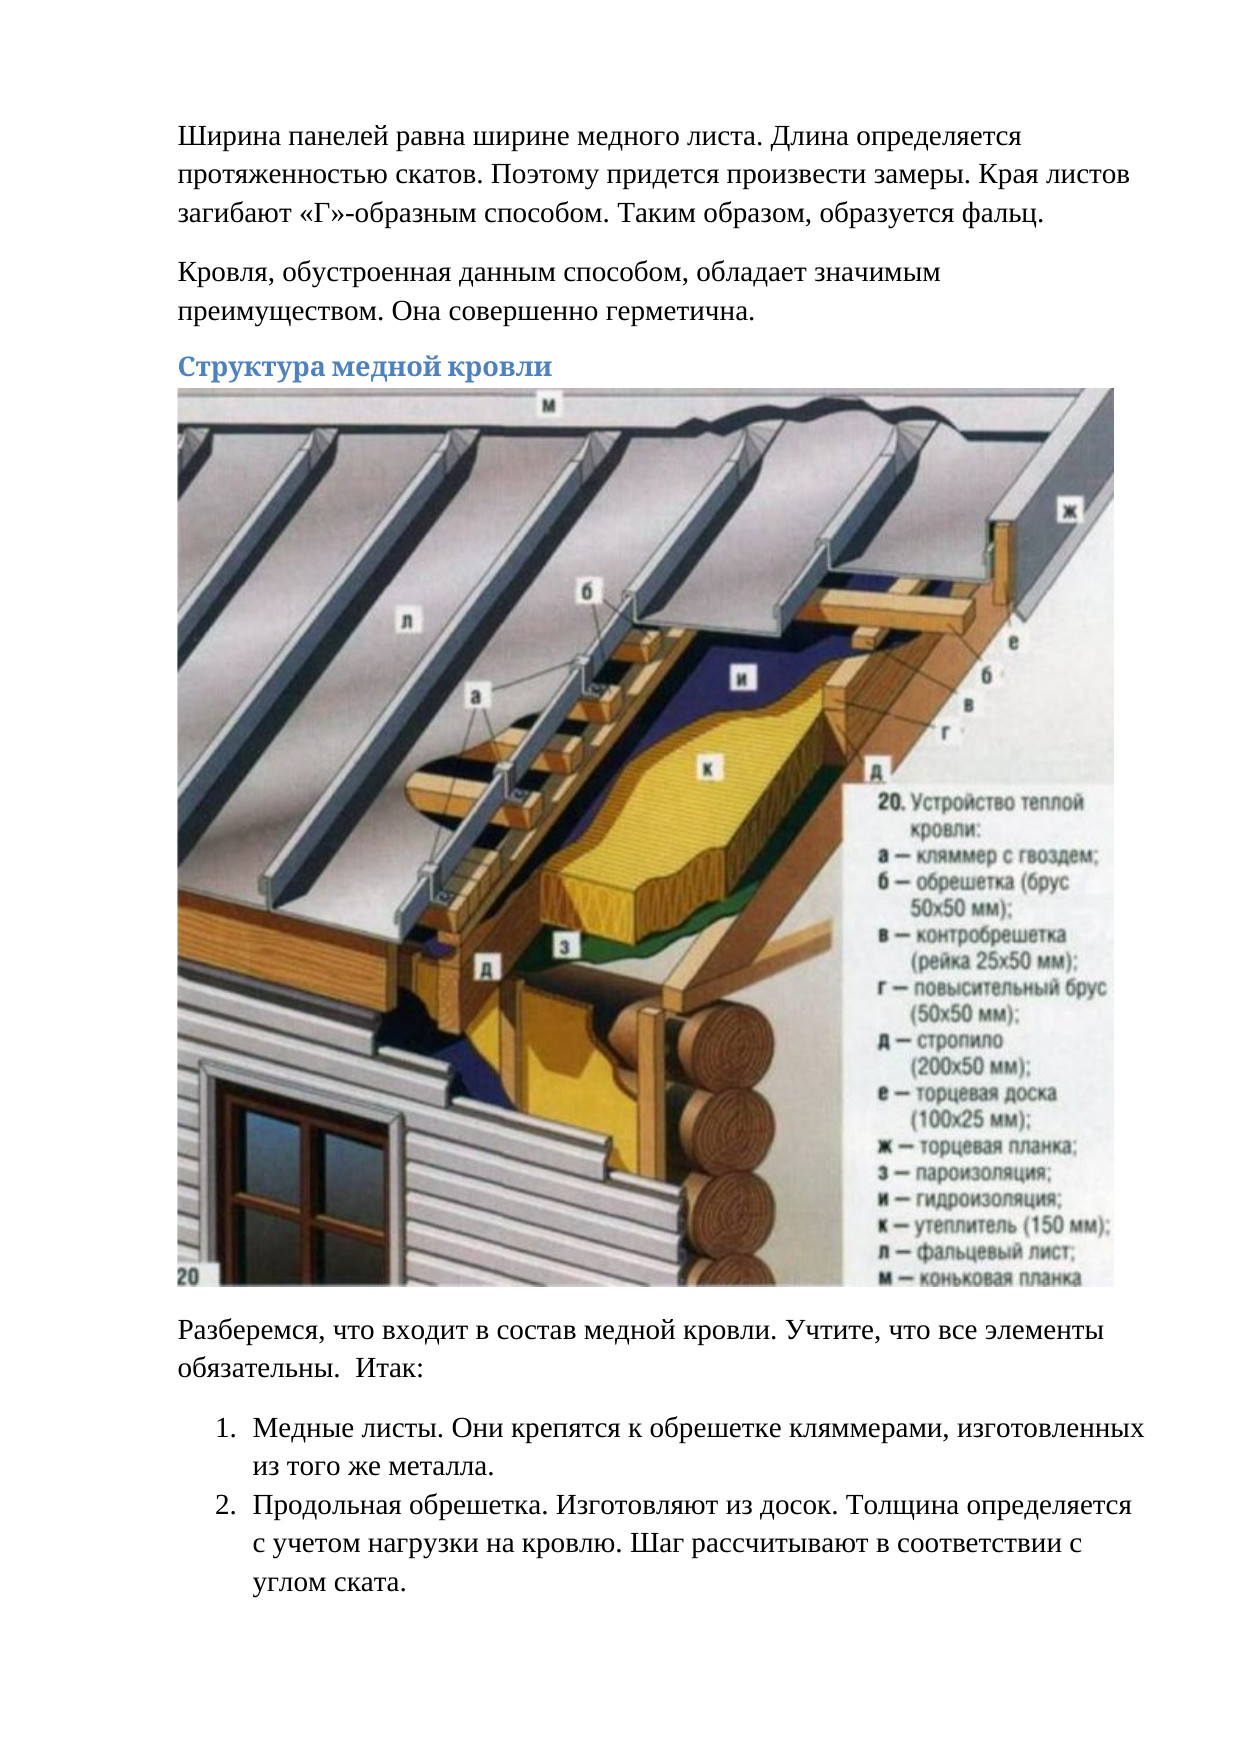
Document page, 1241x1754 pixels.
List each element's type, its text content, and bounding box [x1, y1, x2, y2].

list Медные листы. Они крепятся к обрешетке кляммерами, изготовленных из того же металла. [215, 1410, 1152, 1482]
picture [177, 388, 1114, 1287]
text Разберемся, что входит в состав медной кровли. Учтите, что все элементы обязательны. Итак: [177, 1312, 1152, 1384]
text Кровля, обустроенная данным способом, обладает значимым преимуществом. Она совершенно герметична. [177, 254, 1152, 327]
list Продольная обрешетка. Изготовляют из досок. Толщина определяется с учетом нагрузки на кровлю. Шаг рассчитывают в соответствии с углом ската. [215, 1487, 1152, 1597]
subtitle Структура медной кровли [177, 352, 1152, 384]
text Ширина панелей равна ширине медного листа. Длина определяется протяженностью скатов. Поэтому придется произвести замеры. Края листов загибают «Г»-образным способом. Таким образом, образуется фальц. [177, 118, 1152, 229]
